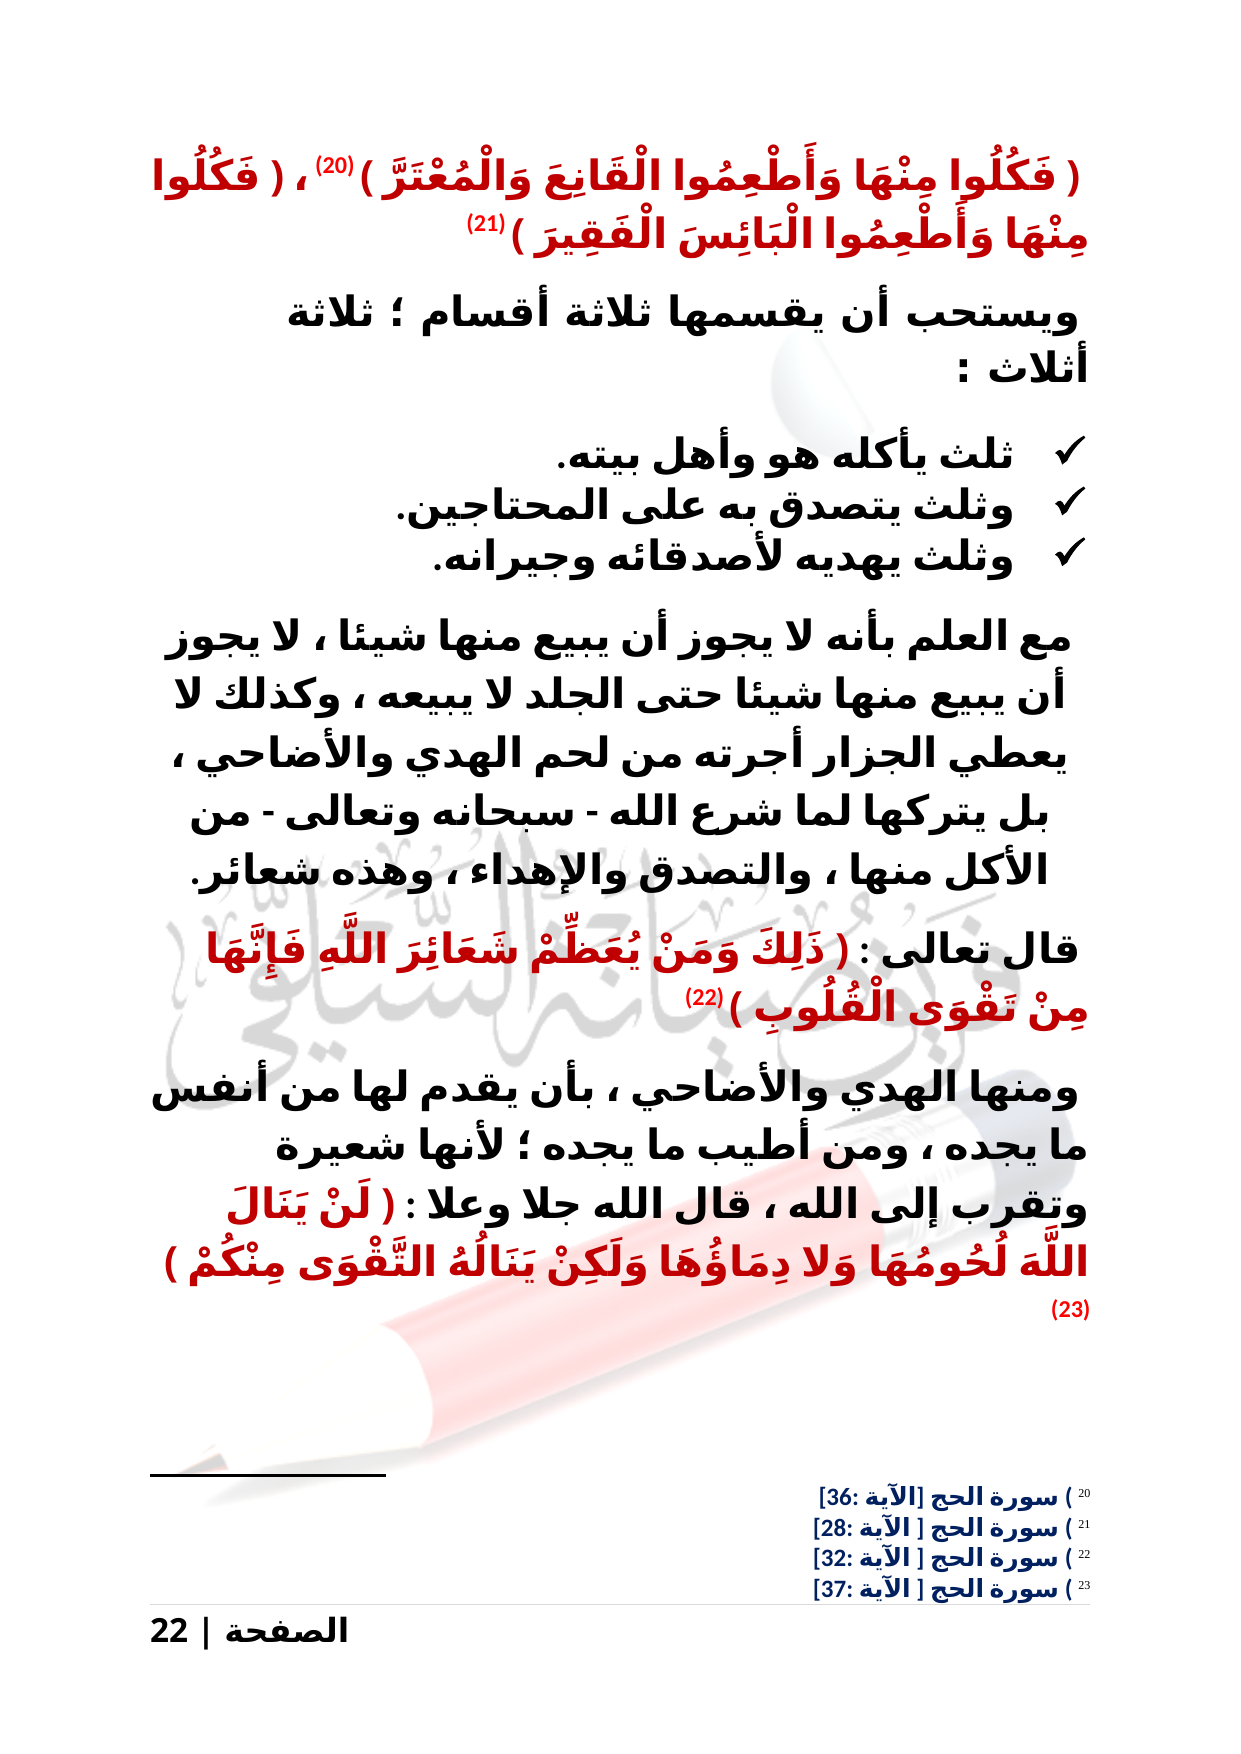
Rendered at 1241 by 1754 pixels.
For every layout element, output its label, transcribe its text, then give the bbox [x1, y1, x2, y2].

text ومنها الهدي والأضاحي ، بأن يقدم لها من أنفس ما يجده ، ومن أطيب ما يجده ؛ لأنها شعيرة وتقرب إلى الله ، قال الله جلا وعلا : ﴿ لَنْ يَنَالَ اللَّهَ لُحُومُهَا وَلا دِمَاؤُهَا وَلَكِنْ يَنَالُهُ التَّقْوَى مِنْكُمْ ﴾ () [150, 1061, 1090, 1345]
list ثلث يأكله هو وأهل بيته. [150, 428, 1053, 479]
text ويستحب أن يقسمها ثلاثة أقسام ؛ ثلاثة أثلاث : [150, 288, 1090, 392]
text مع العلم بأنه لا يجوز أن يبيع منها شيئا ، لا يجوز أن يبيع منها شيئا حتى الجلد لا يبيعه ، وكذلك لا يعطي الجزار أجرته من لحم الهدي والأضاحي ، بل يتركها لما شرع الله - سبحانه وتعالى - من الأكل منها ، والتصدق والإهداء ، وهذه شعائر. [150, 610, 1090, 894]
list وثلث يتصدق به على المحتاجين. [150, 479, 1053, 530]
text قال تعالى : ﴿ ذَلِكَ وَمَنْ يُعَظِّمْ شَعَائِرَ اللَّهِ فَإِنَّهَا مِنْ تَقْوَى الْقُلُوبِ ﴾ () [150, 923, 1090, 1032]
list وثلث يهديه لأصدقائه وجيرانه. [150, 530, 1053, 581]
text ﴿ فَكُلُوا مِنْهَا وَأَطْعِمُوا الْقَانِعَ وَالْمُعْتَرَّ ﴾ () ، ﴿ فَكُلُوا مِنْهَا وَأَطْعِمُوا الْبَائِسَ الْفَقِيرَ ﴾ () [150, 150, 1090, 259]
